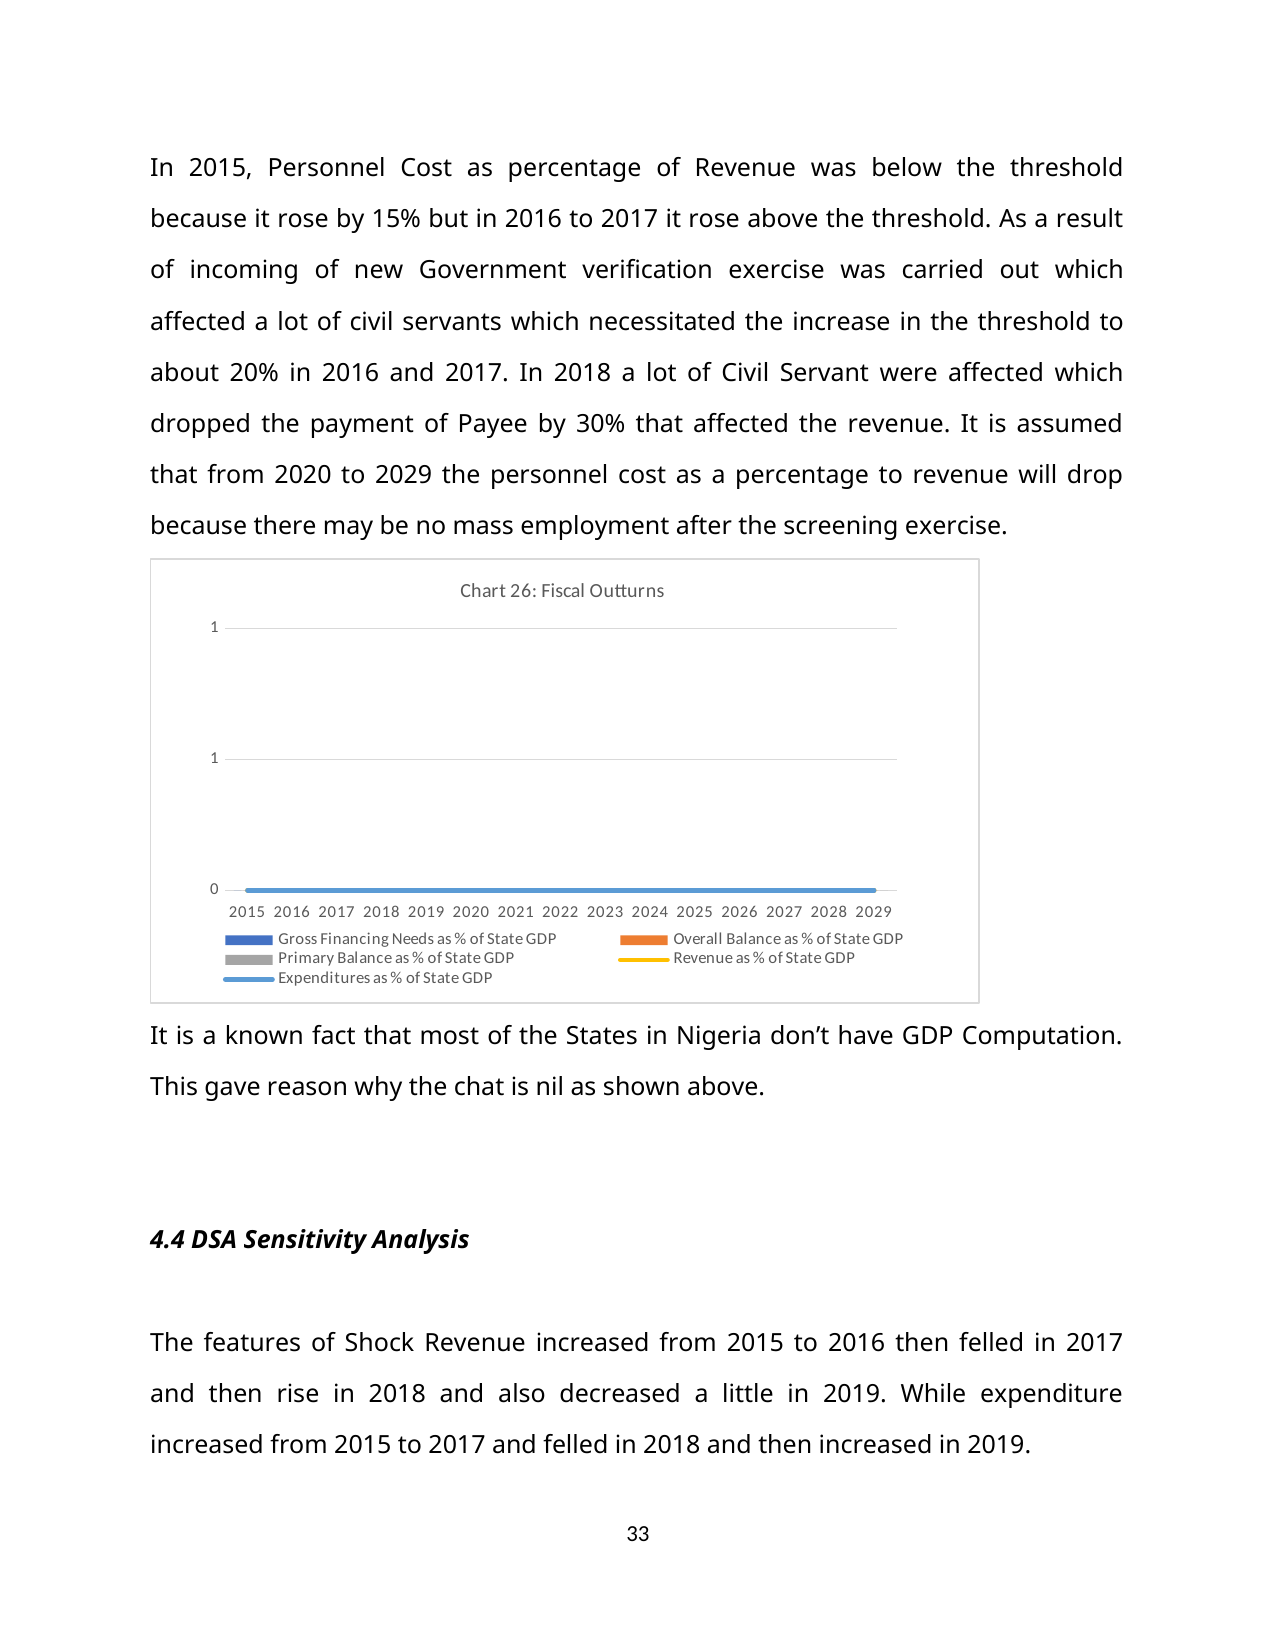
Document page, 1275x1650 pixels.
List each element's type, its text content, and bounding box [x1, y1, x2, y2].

text It is a known fact that most of the States in Nigeria don’t have GDP Computation. This gave reason why the chat is nil as shown above. [150, 1018, 1125, 1103]
text 4.4 DSA Sensitivity Analysis [150, 1222, 1125, 1256]
text In 2015, Personnel Cost as percentage of Revenue was below the threshold because it rose by 15% but in 2016 to 2017 it rose above the threshold. As a result of incoming of new Government verification exercise was carried out which affected a lot of civil servants which necessitated the increase in the threshold to about 20% in 2016 and 2017. In 2018 a lot of Civil Servant were affected which dropped the payment of Payee by 30% that affected the revenue. It is assumed that from 2020 to 2029 the personnel cost as a percentage to revenue will drop because there may be no mass employment after the screening exercise. [150, 150, 1125, 541]
text The features of Shock Revenue increased from 2015 to 2016 then felled in 2017 and then rise in 2018 and also decreased a little in 2019. While expenditure increased from 2015 to 2017 and felled in 2018 and then increased in 2019. [150, 1324, 1125, 1460]
